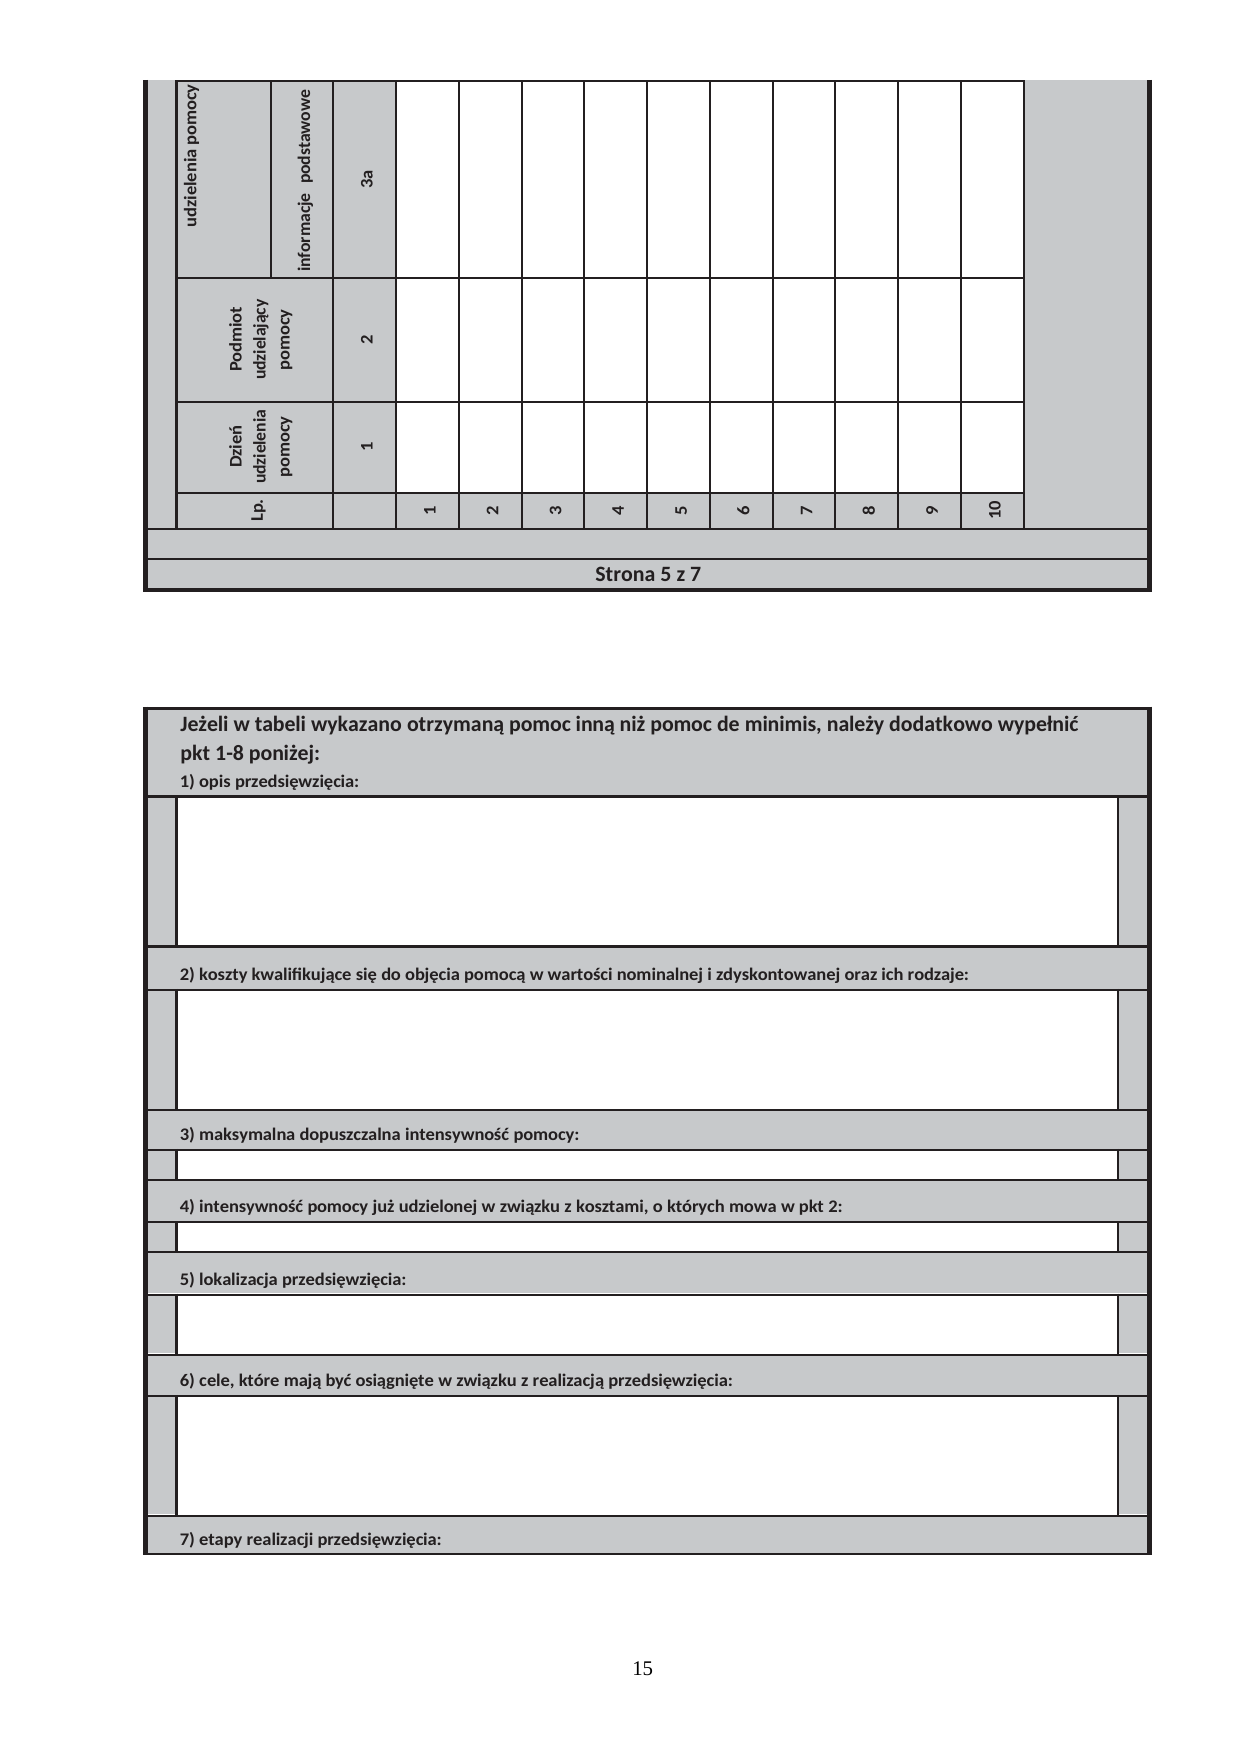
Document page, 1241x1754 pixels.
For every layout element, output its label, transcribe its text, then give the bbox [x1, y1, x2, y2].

table_cell 4 [585, 494, 646, 528]
table_cell [397, 82, 458, 277]
table_cell [148, 1223, 175, 1251]
table_cell [1119, 1151, 1147, 1179]
table_cell [178, 1397, 1117, 1514]
table_cell [1025, 492, 1147, 528]
table_cell 7 [774, 494, 834, 528]
table_cell [962, 82, 1023, 277]
table_cell [648, 403, 709, 492]
table_cell Dzień udzielenia pomocy [178, 403, 332, 492]
table_cell [460, 279, 521, 401]
table_cell Podmiot udzielający pomocy [178, 279, 332, 401]
table_cell [1119, 1296, 1147, 1353]
table_cell [899, 403, 960, 492]
table_cell [585, 82, 646, 277]
table_cell 3 [523, 494, 583, 528]
table_cell [585, 279, 646, 401]
table_cell [836, 82, 897, 277]
table_cell [962, 403, 1023, 492]
table_cell [148, 1397, 175, 1514]
table_cell 2 [334, 279, 395, 401]
table_cell 1 [334, 403, 395, 492]
table_cell 8 [836, 494, 897, 528]
table_cell [460, 82, 521, 277]
table_cell [178, 798, 1117, 945]
table_cell [397, 279, 458, 401]
table_cell [1119, 1397, 1147, 1514]
table_cell 2) koszty kwalifikujące się do objęcia pomocą w wartości nominalnej i zdyskontowanej oraz ich rodzaje: [148, 948, 1147, 989]
table_cell [148, 492, 175, 528]
table_cell 6) cele, które mają być osiągnięte w związku z realizacją przedsięwzięcia: [148, 1356, 1147, 1395]
table_cell [523, 403, 583, 492]
table_cell [962, 279, 1023, 401]
table_cell [711, 82, 772, 277]
table_cell Lp. [178, 494, 332, 528]
table_cell [648, 279, 709, 401]
table_cell 2 [460, 494, 521, 528]
table_header Jeżeli w tabeli wykazano otrzymaną pomoc inną niż pomoc de minimis, należy dodatkowo wypełnić pkt 1-8 poniżej: 1) opis przedsięwzięcia: [148, 710, 1147, 795]
table_cell 1 [397, 494, 458, 528]
table_cell [899, 82, 960, 277]
table_cell [1119, 1223, 1147, 1251]
table_cell 10 [962, 494, 1023, 528]
table_cell [178, 1296, 1117, 1353]
table_cell [711, 279, 772, 401]
table_cell [178, 1223, 1117, 1251]
table_cell [1119, 991, 1147, 1109]
table_cell [836, 403, 897, 492]
table_cell [523, 82, 583, 277]
table_cell [148, 1151, 175, 1179]
table_cell [899, 279, 960, 401]
table_cell [523, 279, 583, 401]
table_cell 5 [648, 494, 709, 528]
table_cell 4) intensywność pomocy już udzielonej w związku z kosztami, o których mowa w pkt 2: [148, 1181, 1147, 1221]
table_cell 7) etapy realizacji przedsięwzięcia: [148, 1517, 1147, 1553]
table_cell 9 [899, 494, 960, 528]
table_cell [460, 403, 521, 492]
table_cell [774, 279, 834, 401]
table_cell [334, 494, 395, 528]
table_cell 5) lokalizacja przedsięwzięcia: [148, 1253, 1147, 1293]
table_cell [711, 403, 772, 492]
table_cell [178, 1151, 1117, 1179]
table_cell [178, 991, 1117, 1109]
table_cell [148, 991, 175, 1109]
table_cell [148, 1296, 175, 1353]
table_cell [836, 279, 897, 401]
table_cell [178, 82, 270, 277]
table_cell [148, 798, 175, 945]
table_cell [148, 530, 1147, 558]
table_cell [774, 403, 834, 492]
table_cell 3a [334, 82, 395, 277]
table_cell [648, 82, 709, 277]
table_cell Strona 5 z 7 [148, 560, 1147, 588]
table_cell [585, 403, 646, 492]
table_cell [1119, 798, 1147, 945]
table_cell 3) maksymalna dopuszczalna intensywność pomocy: [148, 1111, 1147, 1149]
table_cell [397, 403, 458, 492]
table_cell 6 [711, 494, 772, 528]
table_cell [774, 82, 834, 277]
table_cell informacje podstawowe [272, 82, 332, 277]
